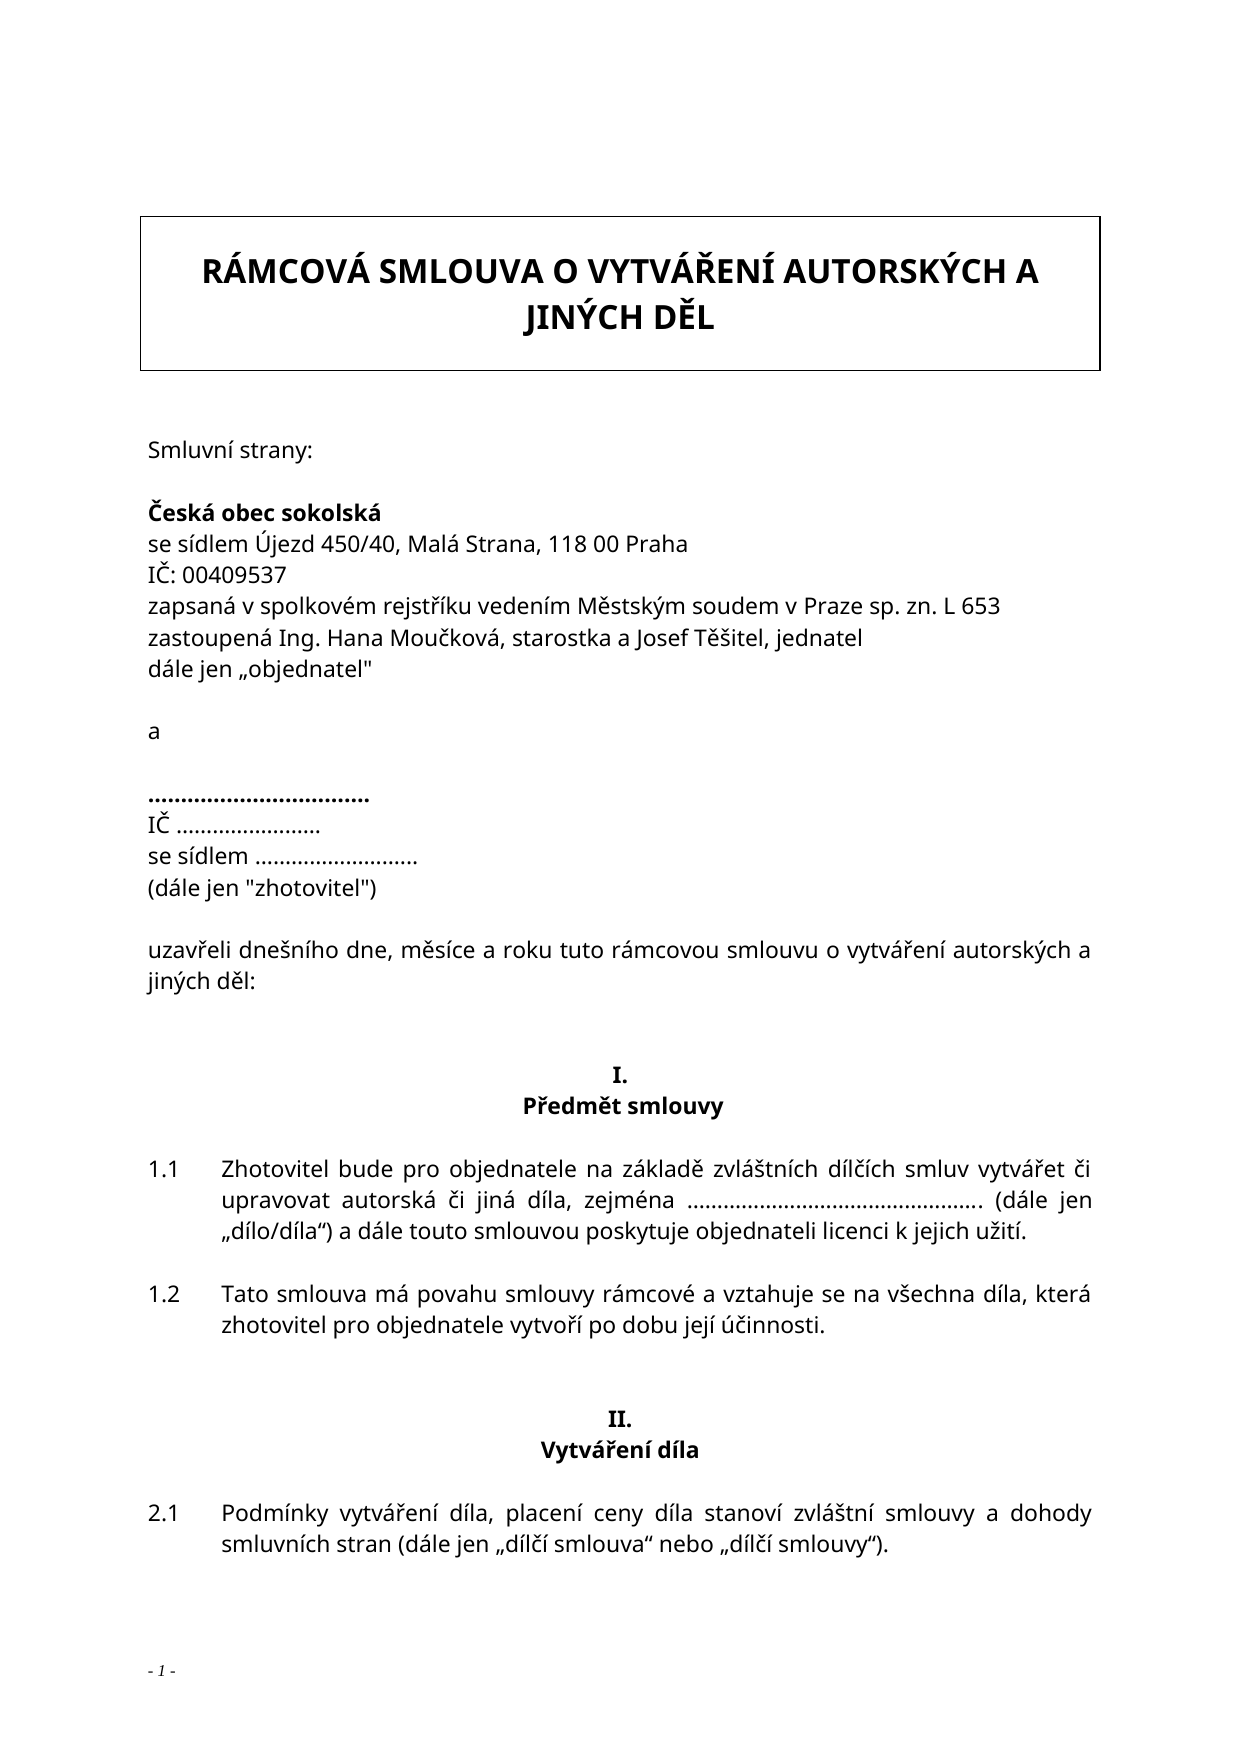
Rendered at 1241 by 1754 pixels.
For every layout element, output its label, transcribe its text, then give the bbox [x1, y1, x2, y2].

text (dále jen "zhotovitel") [148, 871, 1093, 903]
list Podmínky vytváření díla, placení ceny díla stanoví zvláštní smlouvy a dohody smluvních stran (dále jen „dílčí smlouva“ nebo „dílčí smlouvy“). [148, 1496, 1093, 1559]
text Česká obec sokolská [148, 496, 1093, 528]
subtitle II. [148, 1403, 1093, 1434]
text uzavřeli dnešního dne, měsíce a roku tuto rámcovou smlouvu o vytváření autorských a jiných děl: [148, 934, 1093, 996]
table_header RÁMCOVÁ SMLOUVA O VYTVÁŘENÍ AUTORSKÝCH A JINÝCH DĚL [141, 217, 1099, 370]
text Smluvní strany: [148, 434, 1093, 465]
text zastoupená Ing. Hana Moučková, starostka a Josef Těšitel, jednatel [148, 621, 1093, 653]
subtitle Předmět smlouvy [148, 1090, 1093, 1121]
text zapsaná v spolkovém rejstříku vedením Městským soudem v Praze sp. zn. L 653 [148, 590, 1093, 621]
text 1.1 Zhotovitel bude pro objednatele na základě zvláštních dílčích smluv vytvářet či upravovat autorská či jiná díla, zejména …………………………………………. (dále jen „dílo/díla“) a dále touto smlouvou poskytuje objednateli licenci k jejich užití. [148, 1153, 1093, 1246]
text IČ …………………… [148, 809, 1093, 840]
text ……………………………. [148, 778, 1093, 809]
text se sídlem ……………………... [148, 840, 1093, 871]
text dále jen „objednatel" [148, 653, 1093, 684]
text se sídlem Újezd 450/40, Malá Strana, 118 00 Praha [148, 528, 1093, 559]
text a [148, 715, 1093, 746]
list Tato smlouva má povahu smlouvy rámcové a vztahuje se na všechna díla, která zhotovitel pro objednatele vytvoří po dobu její účinnosti. [148, 1278, 1093, 1340]
subtitle I. [148, 1059, 1093, 1090]
subtitle Vytváření díla [148, 1434, 1093, 1465]
text IČ: 00409537 [148, 559, 1093, 590]
